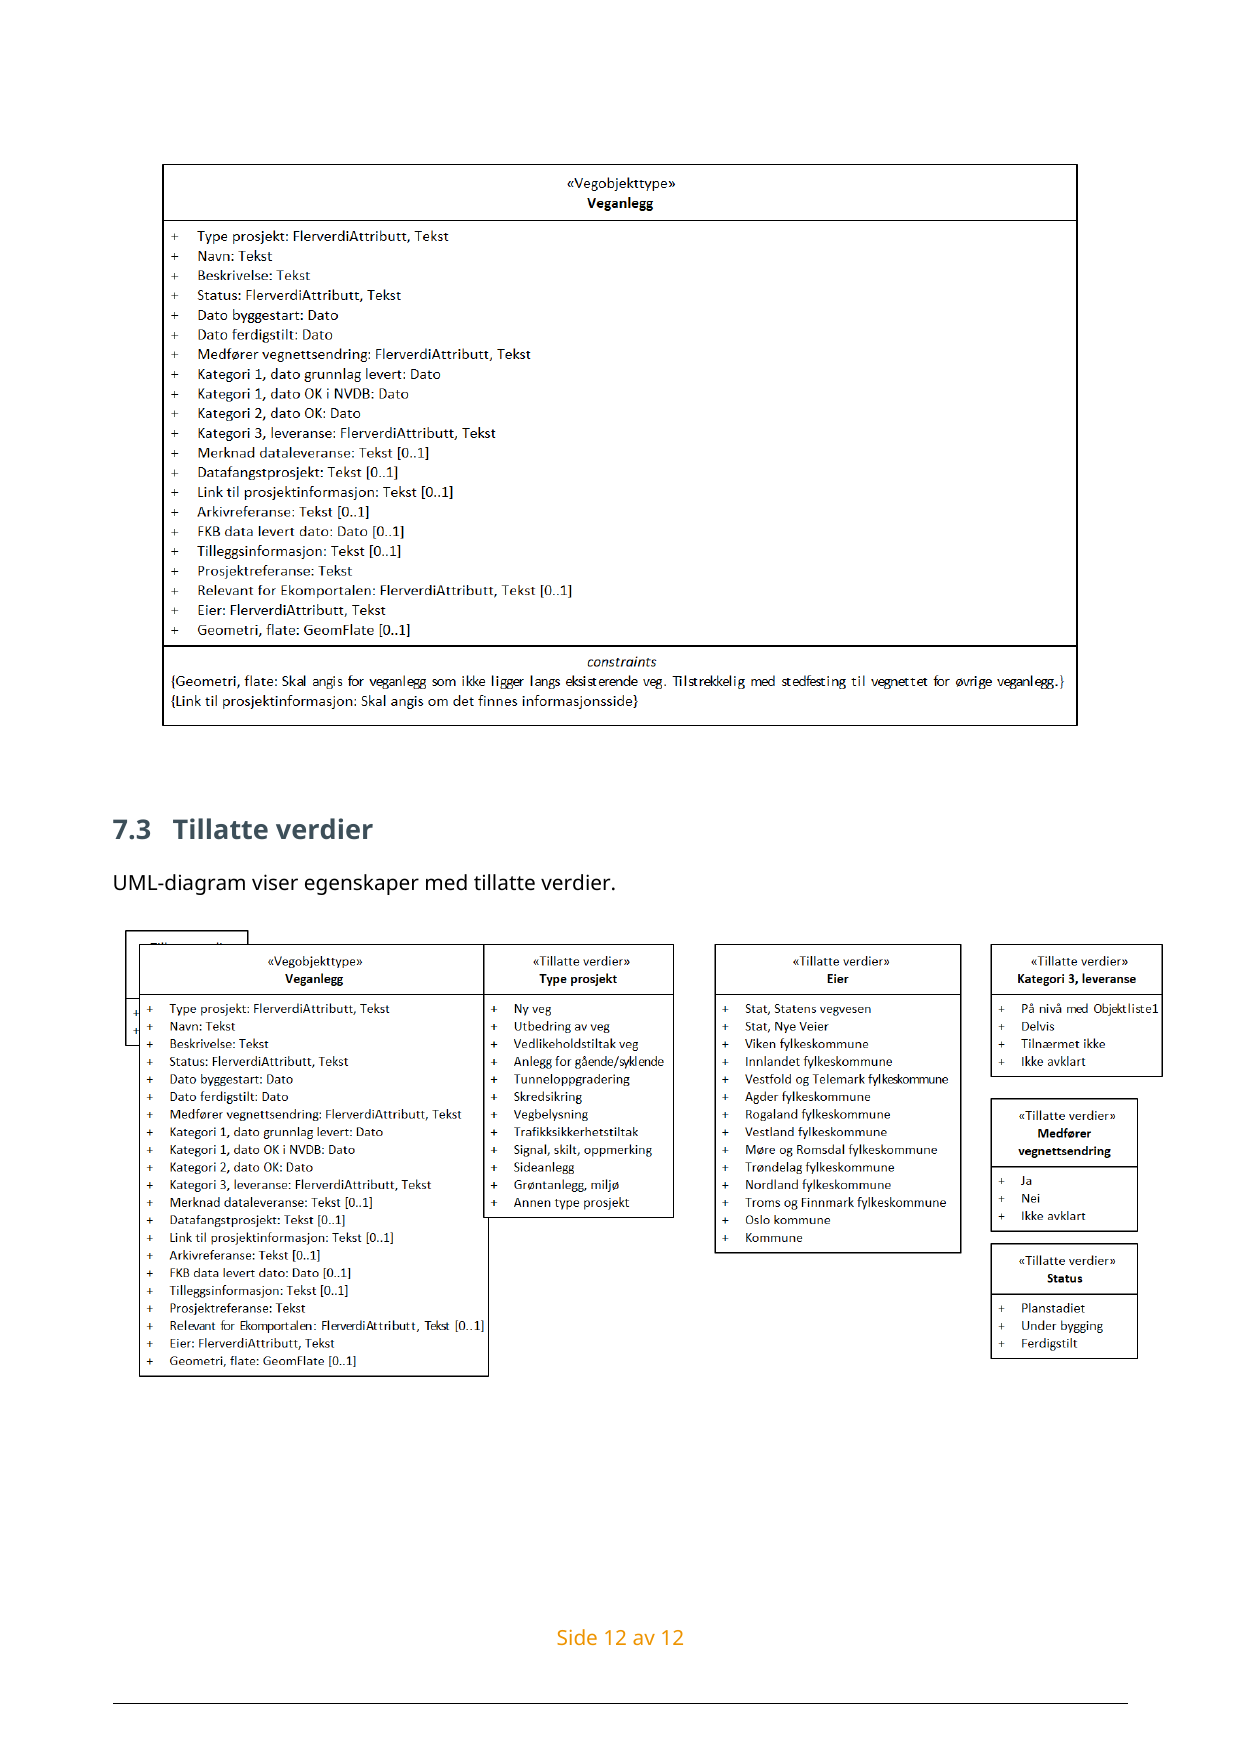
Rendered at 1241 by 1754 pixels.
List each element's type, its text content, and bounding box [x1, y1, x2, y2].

picture [112, 917, 1176, 1390]
text UML-diagram viser egenskaper med tillatte verdier. [112, 868, 1128, 897]
picture [147, 150, 1093, 741]
subtitle Tillatte verdier [112, 811, 1128, 847]
